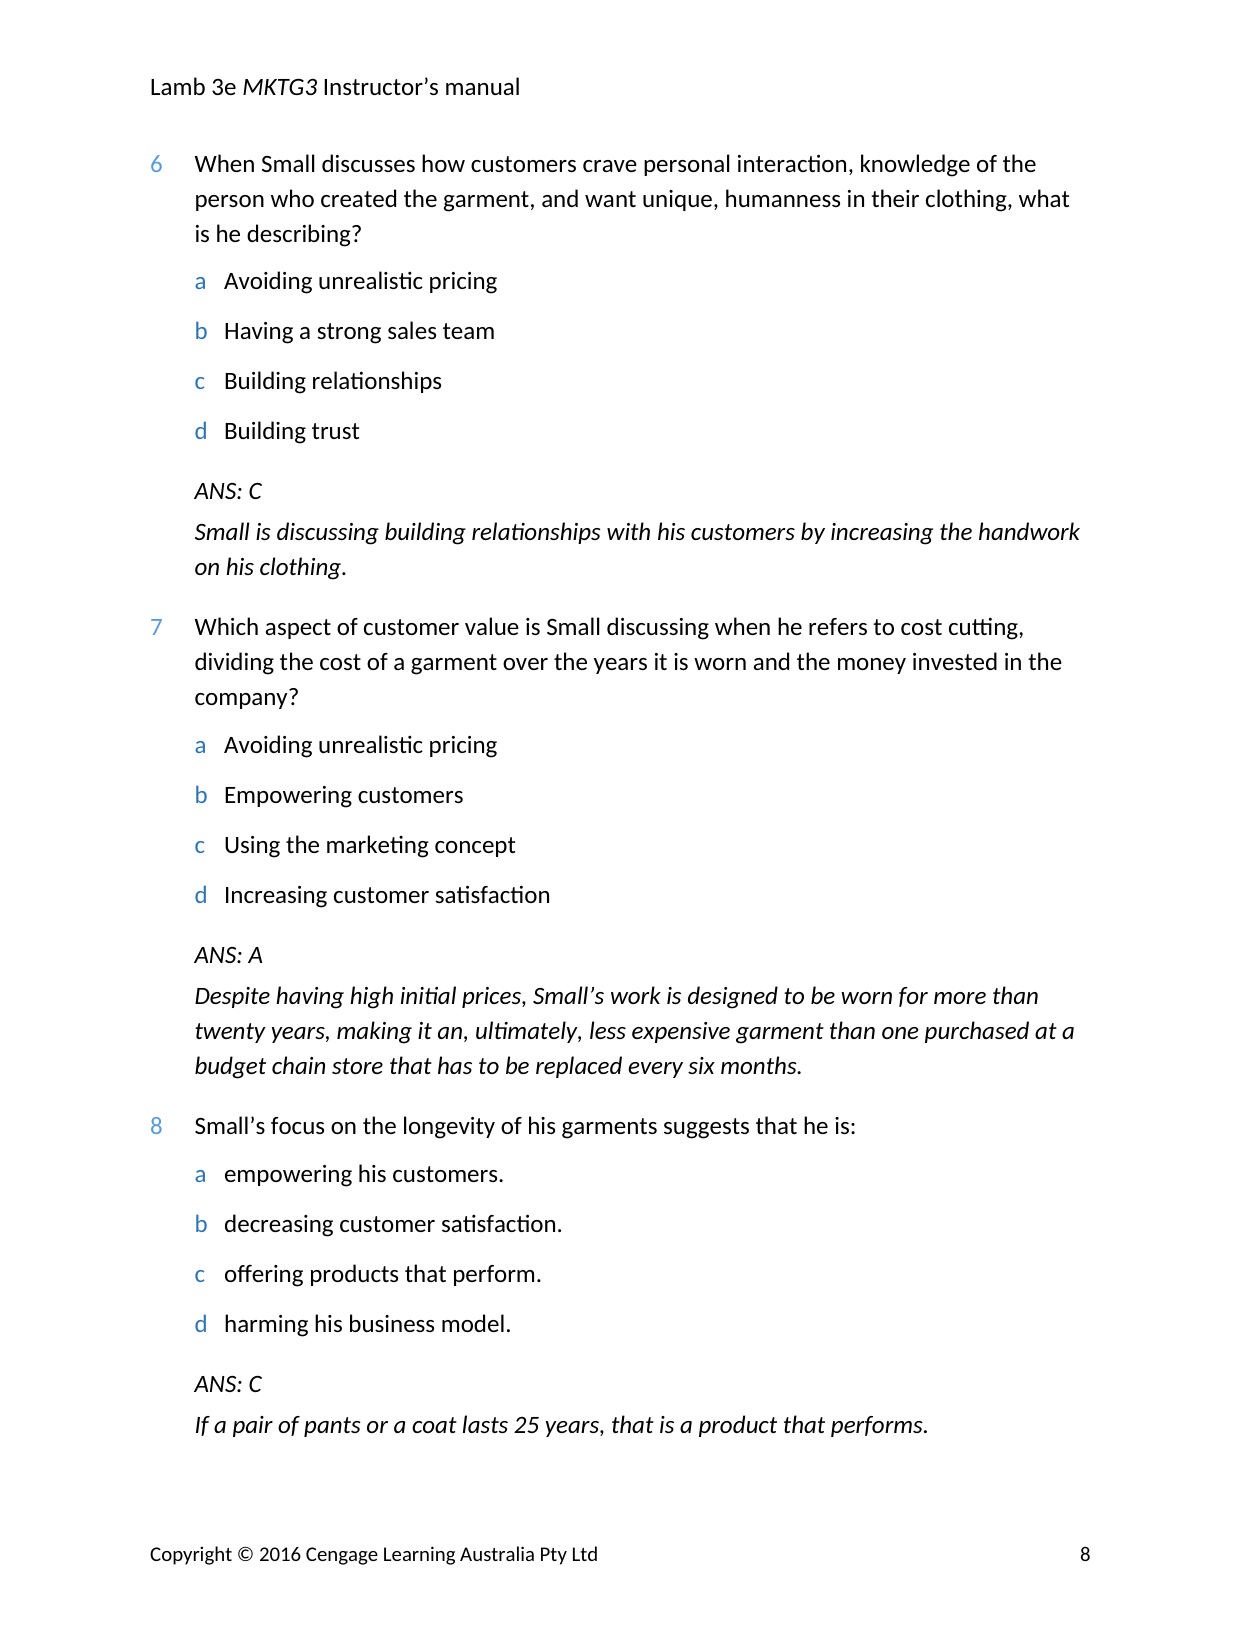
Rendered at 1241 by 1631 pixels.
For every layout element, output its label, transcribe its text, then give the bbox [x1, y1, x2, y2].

text Despite having high initial prices, Small’s work is designed to be worn for more than twenty years, making it an, ultimately, less expensive garment than one purchased at a budget chain store that has to be replaced every six months. [194, 980, 1090, 1081]
list Avoiding unrealistic pricing [194, 265, 1090, 296]
list When Small discusses how customers crave personal interaction, knowledge of the person who created the garment, and want unique, humanness in their clothing, what is he describing? [150, 148, 1090, 248]
list Building relationships [194, 365, 1090, 396]
list Having a strong sales team [194, 315, 1090, 346]
text ANS: A [194, 939, 1090, 969]
list Using the marketing concept [194, 829, 1090, 859]
text ANS: C [194, 1368, 1090, 1398]
list Increasing customer satisfaction [194, 879, 1090, 909]
list Avoiding unrealistic pricing [194, 729, 1090, 759]
text If a pair of pants or a coat lasts 25 years, that is a product that performs. [194, 1409, 1090, 1439]
list Empowering customers [194, 779, 1090, 809]
list harming his business model. [194, 1308, 1090, 1338]
list empowering his customers. [194, 1158, 1090, 1188]
list offering products that perform. [194, 1258, 1090, 1288]
text ANS: C [194, 475, 1090, 506]
list decreasing customer satisfaction. [194, 1208, 1090, 1238]
text Small is discussing building relationships with his customers by increasing the handwork on his clothing. [194, 516, 1090, 582]
list Which aspect of customer value is Small discussing when he refers to cost cutting, dividing the cost of a garment over the years it is worn and the money invested in the company? [150, 611, 1090, 712]
list Building trust [194, 415, 1090, 446]
list Small’s focus on the longevity of his garments suggests that he is: [150, 1110, 1090, 1141]
